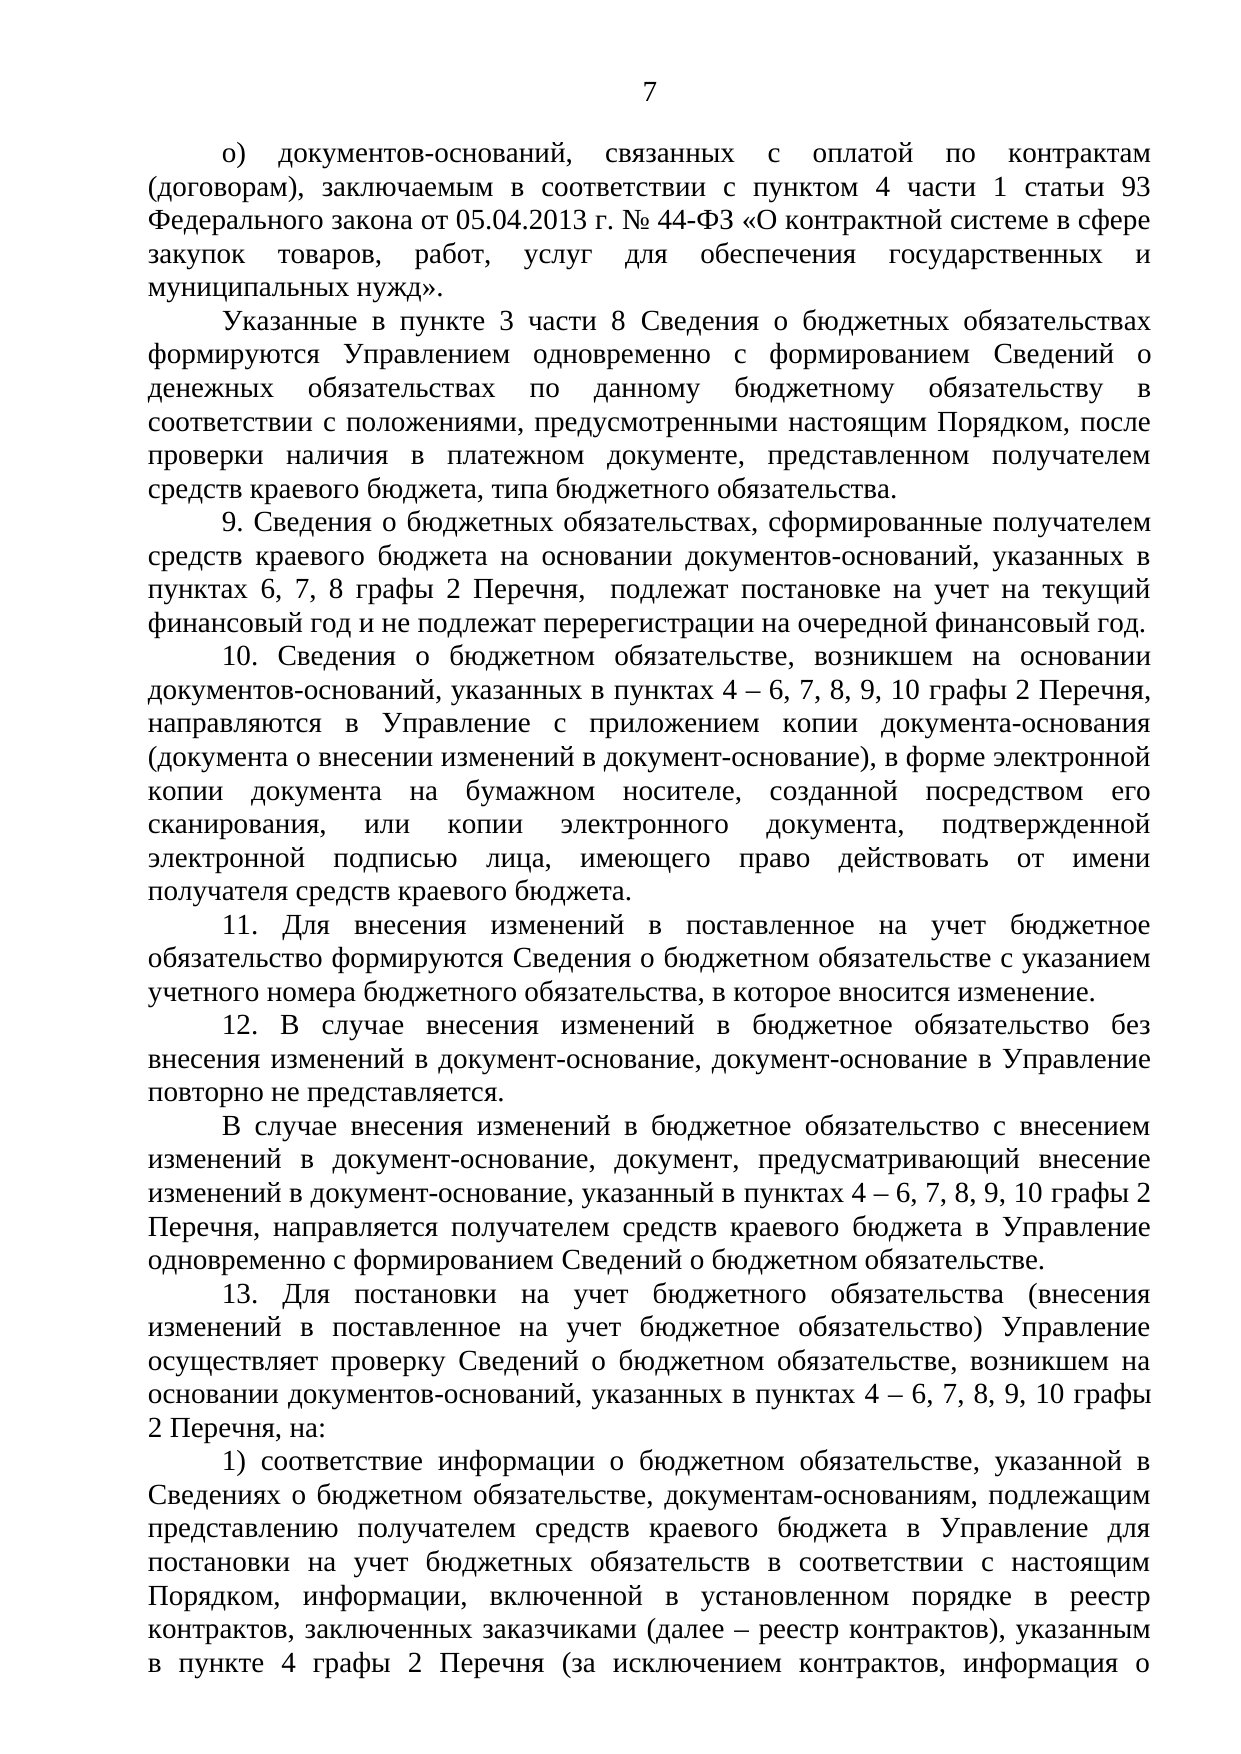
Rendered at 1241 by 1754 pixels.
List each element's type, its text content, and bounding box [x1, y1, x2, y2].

text Указанные в пункте 3 части 8 Сведения о бюджетных обязательствах формируются Управлением одновременно с формированием Сведений о денежных обязательствах по данному бюджетному обязательству в соответствии с положениями, предусмотренными настоящим Порядком, после проверки наличия в платежном документе, представленном получателем средств краевого бюджета, типа бюджетного обязательства. [148, 303, 1152, 504]
text 9. Сведения о бюджетных обязательствах, сформированные получателем средств краевого бюджета на основании документов-оснований, указанных в пунктах 6, 7, 8 графы 2 Перечня, подлежат постановке на учет на текущий финансовый год и не подлежат перерегистрации на очередной финансовый год. [148, 504, 1152, 638]
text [148, 1443, 1152, 1678]
text 10. Сведения о бюджетном обязательстве, возникшем на основании документов-оснований, указанных в пунктах 4 – 6, 7, 8, 9, 10 графы 2 Перечня, направляются в Управление с приложением копии документа-основания (документа о внесении изменений в документ-основание), в форме электронной копии документа на бумажном носителе, созданной посредством его сканирования, или копии электронного документа, подтвержденной электронной подписью лица, имеющего право действовать от имени получателя средств краевого бюджета. [148, 638, 1152, 907]
text 13. Для постановки на учет бюджетного обязательства (внесения изменений в поставленное на учет бюджетное обязательство) Управление осуществляет проверку Сведений о бюджетном обязательстве, возникшем на основании документов-оснований, указанных в пунктах 4 – 6, 7, 8, 9, 10 графы 2 Перечня, на: [148, 1276, 1152, 1443]
text о) документов-оснований, связанных с оплатой по контрактам (договорам), заключаемым в соответствии с пунктом 4 части 1 статьи 93 Федерального закона от 05.04.2013 г. № 44-ФЗ «О контрактной системе в сфере закупок товаров, работ, услуг для обеспечения государственных и муниципальных нужд». [148, 135, 1152, 303]
text В случае внесения изменений в бюджетное обязательство с внесением изменений в документ-основание, документ, предусматривающий внесение изменений в документ-основание, указанный в пунктах 4 – 6, 7, 8, 9, 10 графы 2 Перечня, направляется получателем средств краевого бюджета в Управление одновременно с формированием Сведений о бюджетном обязательстве. [148, 1108, 1152, 1276]
text 12. В случае внесения изменений в бюджетное обязательство без внесения изменений в документ-основание, документ-основание в Управление повторно не представляется. [148, 1007, 1152, 1108]
text 11. Для внесения изменений в поставленное на учет бюджетное обязательство формируются Сведения о бюджетном обязательстве с указанием учетного номера бюджетного обязательства, в которое вносится изменение. [148, 907, 1152, 1007]
